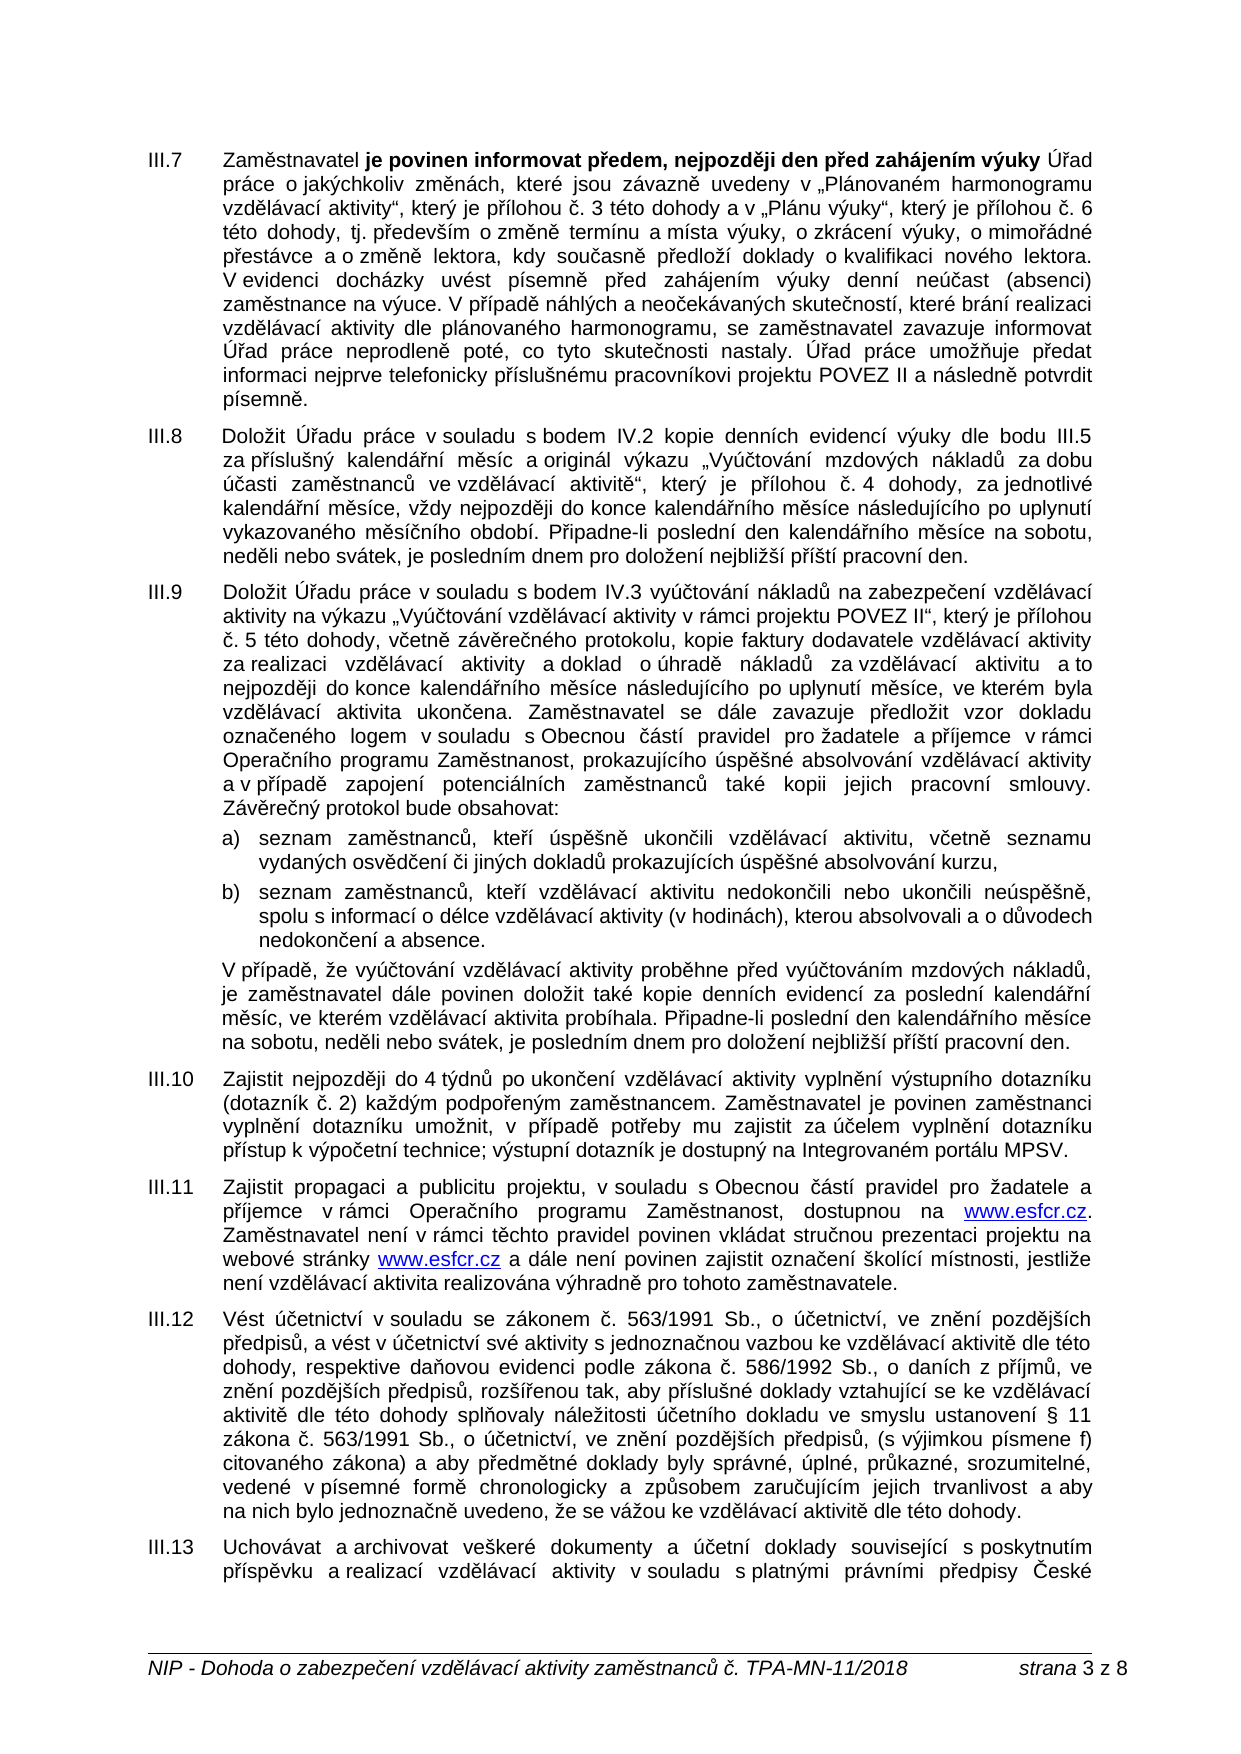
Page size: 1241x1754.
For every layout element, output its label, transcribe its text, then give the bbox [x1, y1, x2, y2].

list seznam zaměstnanců, kteří vzdělávací aktivitu nedokončili nebo ukončili neúspěšně, spolu s informací o délce vzdělávací aktivity (v hodinách), kterou absolvovali a o důvodech nedokončení a absence. [222, 880, 1092, 952]
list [148, 1535, 1092, 1583]
list Vést účetnictví v souladu se zákonem č. 563/1991 Sb., o účetnictví, ve znění pozdějších předpisů, a vést v účetnictví své aktivity s jednoznačnou vazbou ke vzdělávací aktivitě dle této dohody, respektive daňovou evidenci podle zákona č. 586/1992 Sb., o daních z příjmů, ve znění pozdějších předpisů, rozšířenou tak, aby příslušné doklady vztahující se ke vzdělávací aktivitě dle této dohody splňovaly náležitosti účetního dokladu ve smyslu ustanovení § 11 zákona č. 563/1991 Sb., o účetnictví, ve znění pozdějších předpisů, (s výjimkou písmene f) citovaného zákona) a aby předmětné doklady byly správné, úplné, průkazné, srozumitelné, vedené v písemné formě chronologicky a způsobem zaručujícím jejich trvanlivost a aby na nich bylo jednoznačně uvedeno, že se vážou ke vzdělávací aktivitě dle této dohody. [148, 1307, 1092, 1523]
list Doložit Úřadu práce v souladu s bodem IV.2 kopie denních evidencí výuky dle bodu III.5 za příslušný kalendářní měsíc a originál výkazu „Vyúčtování mzdových nákladů za dobu účasti zaměstnanců ve vzdělávací aktivitě“, který je přílohou č. 4 dohody, za jednotlivé kalendářní měsíce, vždy nejpozději do konce kalendářního měsíce následujícího po uplynutí vykazovaného měsíčního období. Připadne-li poslední den kalendářního měsíce na sobotu, neděli nebo svátek, je posledním dnem pro doložení nejbližší příští pracovní den. [148, 424, 1092, 567]
list Zaměstnavatel je povinen informovat předem, nejpozději den před zahájením výuky Úřad práce o jakýchkoliv změnách, které jsou závazně uvedeny v „Plánovaném harmonogramu vzdělávací aktivity“, který je přílohou č. 3 této dohody a v „Plánu výuky“, který je přílohou č. 6 této dohody, tj. především o změně termínu a místa výuky, o zkrácení výuky, o mimořádné přestávce a o změně lektora, kdy současně předloží doklady o kvalifikaci nového lektora. V evidenci docházky uvést písemně před zahájením výuky denní neúčast (absenci) zaměstnance na výuce. V případě náhlých a neočekávaných skutečností, které brání realizaci vzdělávací aktivity dle plánovaného harmonogramu, se zaměstnavatel zavazuje informovat Úřad práce neprodleně poté, co tyto skutečnosti nastaly. Úřad práce umožňuje předat informaci nejprve telefonicky příslušnému pracovníkovi projektu POVEZ II a následně potvrdit písemně. [148, 148, 1092, 411]
list Doložit Úřadu práce v souladu s bodem IV.3 vyúčtování nákladů na zabezpečení vzdělávací aktivity na výkazu „Vyúčtování vzdělávací aktivity v rámci projektu POVEZ II“, který je přílohou č. 5 této dohody, včetně závěrečného protokolu, kopie faktury dodavatele vzdělávací aktivity za realizaci vzdělávací aktivity a doklad o úhradě nákladů za vzdělávací aktivitu a to nejpozději do konce kalendářního měsíce následujícího po uplynutí měsíce, ve kterém byla vzdělávací aktivita ukončena. Zaměstnavatel se dále zavazuje předložit vzor dokladu označeného logem v souladu s Obecnou částí pravidel pro žadatele a příjemce v rámci Operačního programu Zaměstnanost, prokazujícího úspěšné absolvování vzdělávací aktivity a v případě zapojení potenciálních zaměstnanců také kopii jejich pracovní smlouvy. Závěrečný protokol bude obsahovat: [148, 580, 1092, 819]
list Zajistit nejpozději do 4 týdnů po ukončení vzdělávací aktivity vyplnění výstupního dotazníku (dotazník č. 2) každým podpořeným zaměstnancem. Zaměstnavatel je povinen zaměstnanci vyplnění dotazníku umožnit, v případě potřeby mu zajistit za účelem vyplnění dotazníku přístup k výpočetní technice; výstupní dotazník je dostupný na Integrovaném portálu MPSV. [148, 1066, 1092, 1162]
list Zajistit propagaci a publicitu projektu, v souladu s Obecnou částí pravidel pro žadatele a příjemce v rámci Operačního programu Zaměstnanost, dostupnou na www.esfcr.cz. Zaměstnavatel není v rámci těchto pravidel povinen vkládat stručnou prezentaci projektu na webové stránky www.esfcr.cz a dále není povinen zajistit označení školící místnosti, jestliže není vzdělávací aktivita realizována výhradně pro tohoto zaměstnavatele. [148, 1175, 1092, 1294]
text V případě, že vyúčtování vzdělávací aktivity proběhne před vyúčtováním mzdových nákladů, je zaměstnavatel dále povinen doložit také kopie denních evidencí za poslední kalendářní měsíc, ve kterém vzdělávací aktivita probíhala. Připadne-li poslední den kalendářního měsíce na sobotu, neděli nebo svátek, je posledním dnem pro doložení nejbližší příští pracovní den. [222, 958, 1092, 1054]
list seznam zaměstnanců, kteří úspěšně ukončili vzdělávací aktivitu, včetně seznamu vydaných osvědčení či jiných dokladů prokazujících úspěšné absolvování kurzu, [222, 826, 1092, 874]
